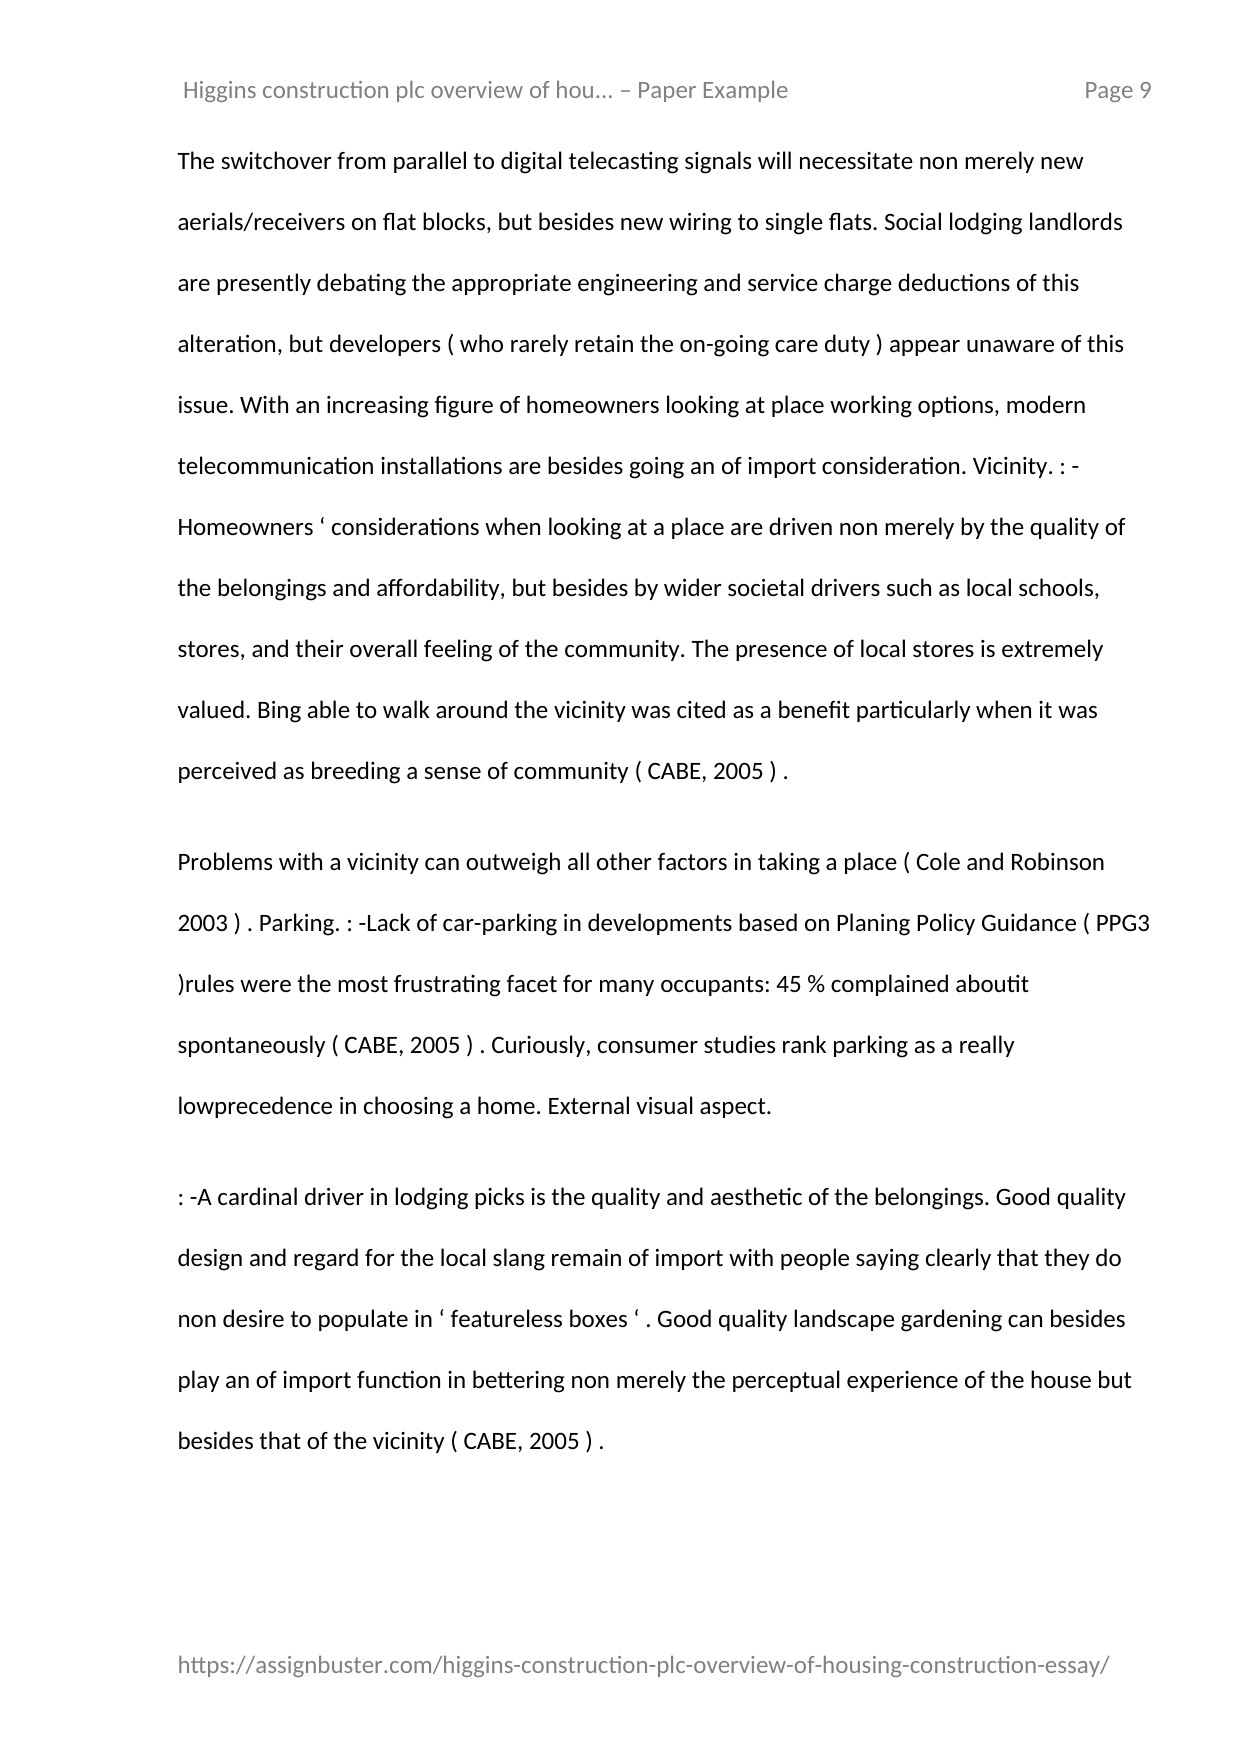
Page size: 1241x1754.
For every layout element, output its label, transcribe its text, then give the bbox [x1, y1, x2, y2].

text Problems with a vicinity can outweigh all other factors in taking a place ( Cole and Robinson 2003 ) . Parking. : -Lack of car-parking in developments based on Planing Policy Guidance ( PPG3 )rules were the most frustrating facet for many occupants: 45 % complained aboutit spontaneously ( CABE, 2005 ) . Curiously, consumer studies rank parking as a really lowprecedence in choosing a home. External visual aspect. [177, 846, 1152, 1121]
text The switchover from parallel to digital telecasting signals will necessitate non merely new aerials/receivers on flat blocks, but besides new wiring to single flats. Social lodging landlords are presently debating the appropriate engineering and service charge deductions of this alteration, but developers ( who rarely retain the on-going care duty ) appear unaware of this issue. With an increasing figure of homeowners looking at place working options, modern telecommunication installations are besides going an of import consideration. Vicinity. : -Homeowners ‘ considerations when looking at a place are driven non merely by the quality of the belongings and affordability, but besides by wider societal drivers such as local schools, stores, and their overall feeling of the community. The presence of local stores is extremely valued. Bing able to walk around the vicinity was cited as a benefit particularly when it was perceived as breeding a sense of community ( CABE, 2005 ) . [177, 145, 1152, 786]
text : -A cardinal driver in lodging picks is the quality and aesthetic of the belongings. Good quality design and regard for the local slang remain of import with people saying clearly that they do non desire to populate in ‘ featureless boxes ‘ . Good quality landscape gardening can besides play an of import function in bettering non merely the perceptual experience of the house but besides that of the vicinity ( CABE, 2005 ) . [177, 1181, 1152, 1455]
